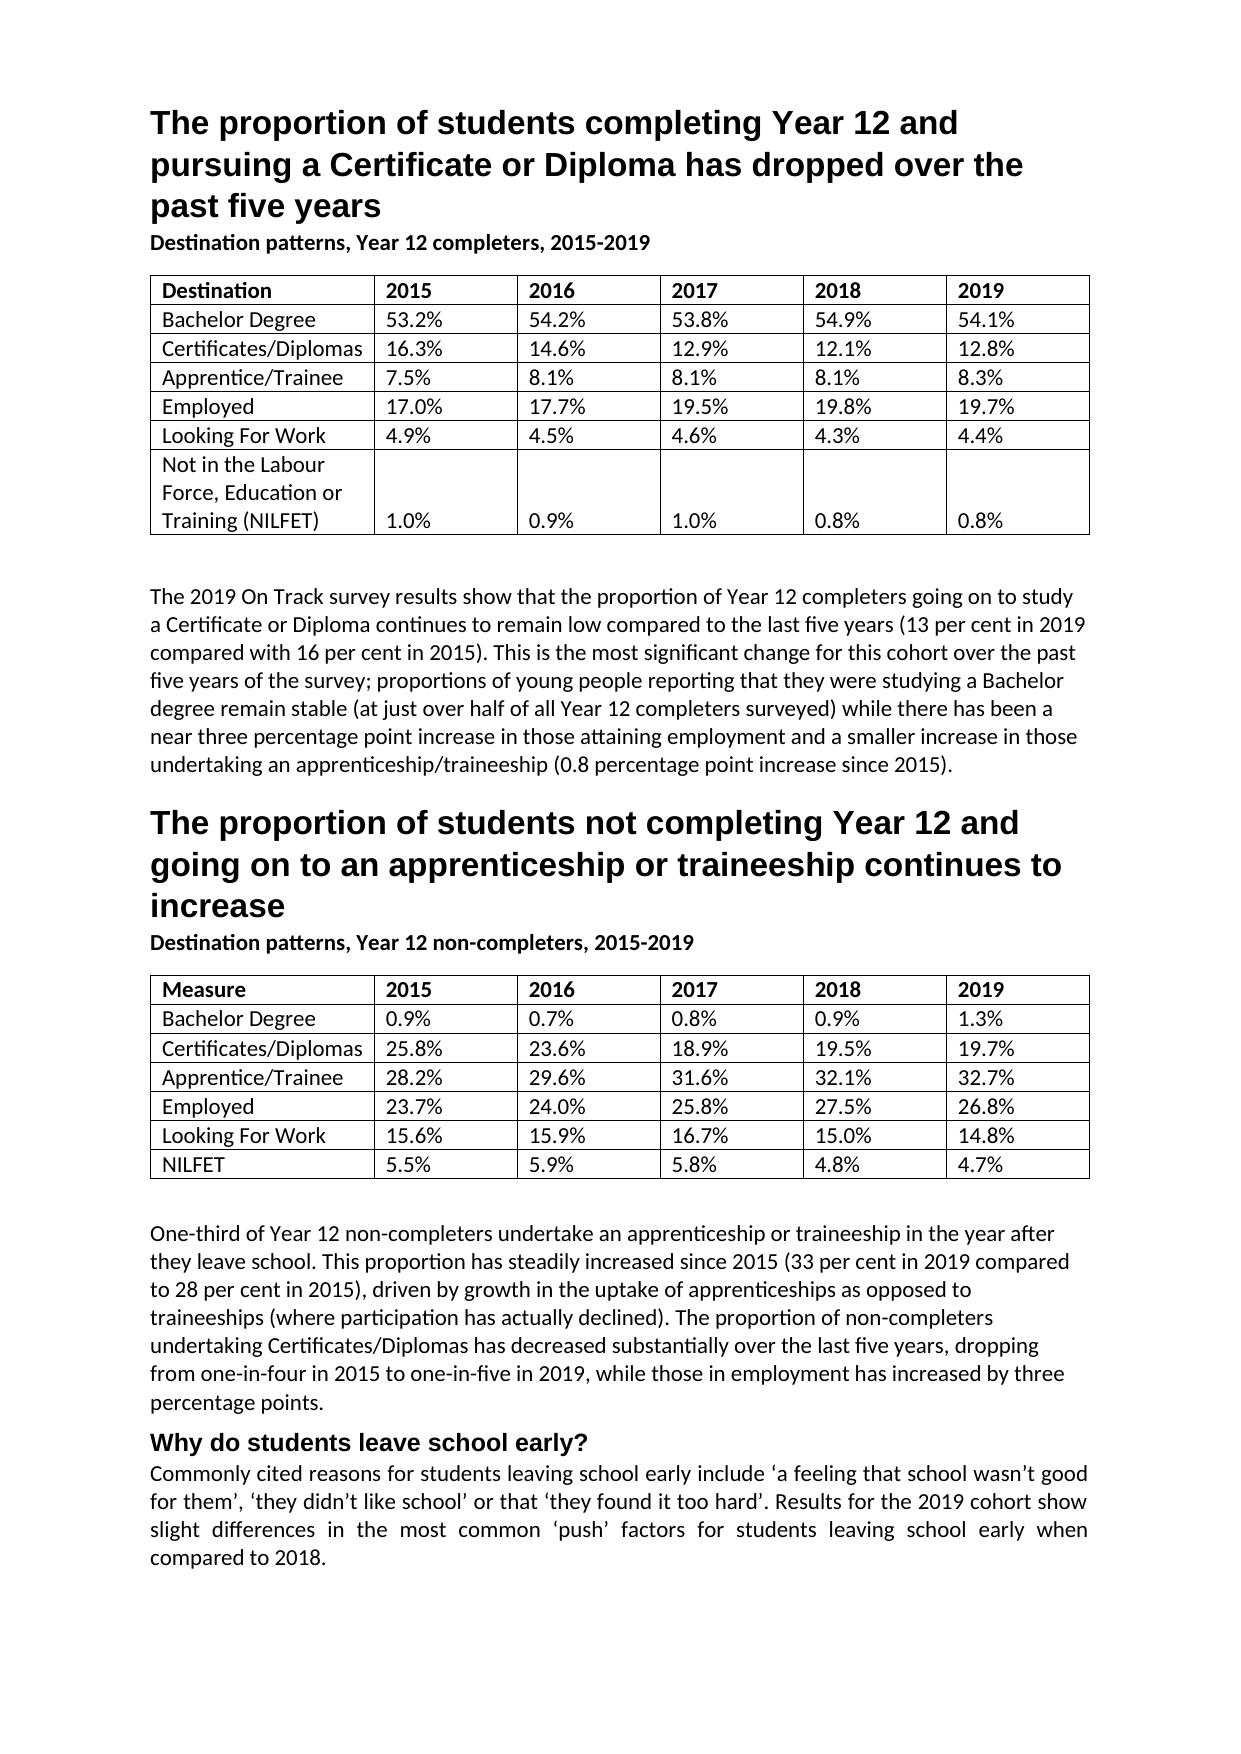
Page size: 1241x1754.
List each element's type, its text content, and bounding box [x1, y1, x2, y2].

table_cell 26.8% [947, 1092, 1089, 1120]
table_header Measure [151, 976, 374, 1003]
table_header 2016 [518, 976, 660, 1003]
table_cell 5.8% [661, 1150, 803, 1178]
table_cell Bachelor Degree [151, 305, 374, 333]
table_cell 19.5% [661, 392, 803, 420]
table_cell 32.7% [947, 1063, 1089, 1091]
table_header 2015 [375, 276, 517, 304]
table_cell 27.5% [804, 1092, 946, 1120]
text Commonly cited reasons for students leaving school early include ‘a feeling that school wasn’t good for them’, ‘they didn’t like school’ or that ‘they found it too hard’. Results for the 2019 cohort show slight differences in the most common ‘push’ factors for students leaving school early when compared to 2018. [150, 1459, 1090, 1571]
table_header 2015 [375, 976, 517, 1003]
table_cell 5.9% [518, 1150, 660, 1178]
table_cell 16.3% [375, 334, 517, 362]
table_cell 15.9% [518, 1121, 660, 1149]
table_cell 23.7% [375, 1092, 517, 1120]
table_cell Not in the Labour Force, Education or Training (NILFET) [151, 450, 374, 534]
table_cell 0.8% [804, 450, 946, 534]
table_cell 0.9% [518, 450, 660, 534]
table_cell 54.1% [947, 305, 1089, 333]
table_cell 4.3% [804, 421, 946, 449]
table_cell 0.7% [518, 1005, 660, 1033]
table_cell 8.1% [661, 363, 803, 391]
table_cell Looking For Work [151, 1121, 374, 1149]
table_cell Certificates/Diplomas [151, 334, 374, 362]
table_cell 23.6% [518, 1034, 660, 1062]
text The 2019 On Track survey results show that the proportion of Year 12 completers going on to study a Certificate or Diploma continues to remain low compared to the last five years (13 per cent in 2019 compared with 16 per cent in 2015). This is the most significant change for this cohort over the past five years of the survey; proportions of young people reporting that they were studying a Bachelor degree remain stable (at just over half of all Year 12 completers surveyed) while there has been a near three percentage point increase in those attaining employment and a smaller increase in those undertaking an apprenticeship/traineeship (0.8 percentage point increase since 2015). [150, 582, 1090, 778]
table_cell 54.2% [518, 305, 660, 333]
table_cell 0.9% [375, 1005, 517, 1033]
table_cell 54.9% [804, 305, 946, 333]
table_cell 8.1% [804, 363, 946, 391]
table_cell 1.0% [375, 450, 517, 534]
table_cell 1.0% [661, 450, 803, 534]
table_cell 19.5% [804, 1034, 946, 1062]
text Destination patterns, Year 12 non-completers, 2015-2019 [150, 928, 1090, 956]
table_cell 17.7% [518, 392, 660, 420]
table_cell 31.6% [661, 1063, 803, 1091]
table_cell 8.1% [518, 363, 660, 391]
table_cell 25.8% [661, 1092, 803, 1120]
table_cell Looking For Work [151, 421, 374, 449]
table_cell Apprentice/Trainee [151, 363, 374, 391]
table_header 2017 [661, 976, 803, 1003]
table_cell 0.8% [947, 450, 1089, 534]
table_cell 14.6% [518, 334, 660, 362]
table_cell 14.8% [947, 1121, 1089, 1149]
table_cell 29.6% [518, 1063, 660, 1091]
table_cell 4.6% [661, 421, 803, 449]
table_cell Employed [151, 392, 374, 420]
table_cell 16.7% [661, 1121, 803, 1149]
table_cell 0.8% [661, 1005, 803, 1033]
table_header 2019 [947, 276, 1089, 304]
table_cell 19.8% [804, 392, 946, 420]
table_cell 15.0% [804, 1121, 946, 1149]
table_cell 0.9% [804, 1005, 946, 1033]
table_cell Apprentice/Trainee [151, 1063, 374, 1091]
table_cell 4.7% [947, 1150, 1089, 1178]
table_cell 1.3% [947, 1005, 1089, 1033]
table_cell 4.8% [804, 1150, 946, 1178]
table_cell 53.2% [375, 305, 517, 333]
table_cell 15.6% [375, 1121, 517, 1149]
table_cell 32.1% [804, 1063, 946, 1091]
table_cell 53.8% [661, 305, 803, 333]
table_cell 12.1% [804, 334, 946, 362]
table_cell 4.4% [947, 421, 1089, 449]
table_cell 28.2% [375, 1063, 517, 1091]
table_header 2019 [947, 976, 1089, 1003]
table_cell NILFET [151, 1150, 374, 1178]
table_header 2018 [804, 276, 946, 304]
table_cell 8.3% [947, 363, 1089, 391]
table_cell 25.8% [375, 1034, 517, 1062]
table_header 2016 [518, 276, 660, 304]
subtitle Why do students leave school early? [150, 1428, 1090, 1457]
table_cell 19.7% [947, 1034, 1089, 1062]
table_cell Employed [151, 1092, 374, 1120]
table_cell 7.5% [375, 363, 517, 391]
table_cell 4.5% [518, 421, 660, 449]
table_cell Bachelor Degree [151, 1005, 374, 1033]
table_header 2017 [661, 276, 803, 304]
table_cell 18.9% [661, 1034, 803, 1062]
table_cell 12.9% [661, 334, 803, 362]
subtitle The proportion of students not completing Year 12 and going on to an apprenticeship or traineeship continues to increase [150, 803, 1090, 924]
table_cell 5.5% [375, 1150, 517, 1178]
table_header 2018 [804, 976, 946, 1003]
table_cell 24.0% [518, 1092, 660, 1120]
table_header Destination [151, 276, 374, 304]
table_cell 17.0% [375, 392, 517, 420]
text One-third of Year 12 non-completers undertake an apprenticeship or traineeship in the year after they leave school. This proportion has steadily increased since 2015 (33 per cent in 2019 compared to 28 per cent in 2015), driven by growth in the uptake of apprenticeships as opposed to traineeships (where participation has actually declined). The proportion of non-completers undertaking Certificates/Diplomas has decreased substantially over the last five years, dropping from one-in-four in 2015 to one-in-five in 2019, while those in employment has increased by three percentage points. [150, 1219, 1090, 1416]
table_cell 19.7% [947, 392, 1089, 420]
subtitle The proportion of students completing Year 12 and pursuing a Certificate or Diploma has dropped over the past five years [150, 103, 1090, 225]
table_cell Certificates/Diplomas [151, 1034, 374, 1062]
table_cell 4.9% [375, 421, 517, 449]
text Destination patterns, Year 12 completers, 2015-2019 [150, 228, 1090, 256]
table_cell 12.8% [947, 334, 1089, 362]
